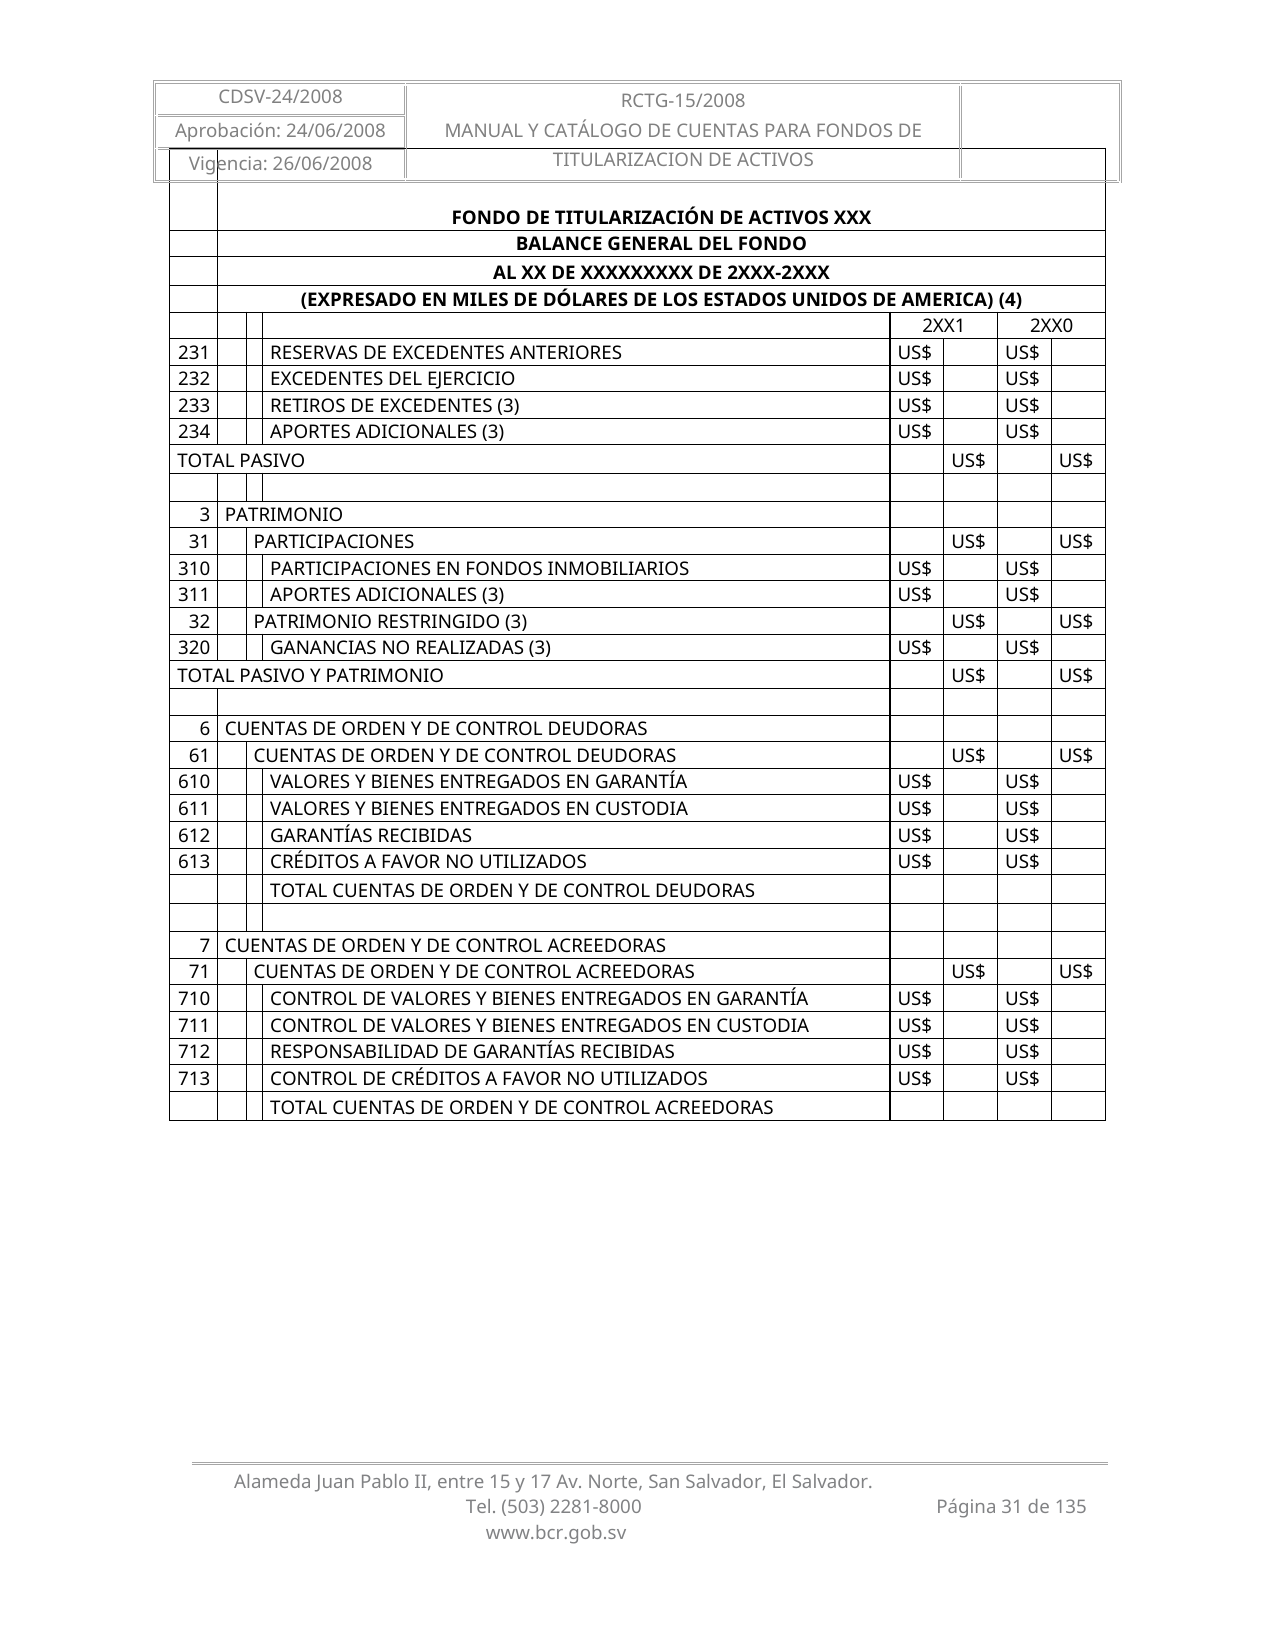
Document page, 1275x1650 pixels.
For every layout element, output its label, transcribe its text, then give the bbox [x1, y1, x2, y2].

table_cell BALANCE GENERAL DEL FONDO [218, 231, 1105, 256]
table_cell [247, 555, 262, 580]
table_cell [944, 339, 997, 365]
table_cell 310 [170, 555, 217, 580]
table_cell [263, 474, 889, 501]
table_cell PARTICIPACIONES [247, 528, 889, 554]
table_cell [891, 661, 943, 688]
table_cell [218, 1012, 246, 1037]
table_cell [891, 959, 943, 984]
table_cell [891, 716, 943, 741]
table_cell [944, 849, 997, 874]
table_cell [218, 795, 246, 821]
table_cell 61 [170, 742, 217, 768]
table_cell [944, 795, 997, 821]
table_cell 613 [170, 849, 217, 874]
table_cell [998, 445, 1051, 472]
table_cell [247, 822, 262, 847]
table_cell [218, 528, 246, 554]
table_cell [944, 419, 997, 444]
table_cell [218, 822, 246, 847]
table_cell CONTROL DE CRÉDITOS A FAVOR NO UTILIZADOS [263, 1065, 889, 1091]
table_cell US$ [944, 742, 997, 768]
table_cell [1052, 502, 1105, 527]
table_cell [170, 474, 217, 501]
table_cell [247, 419, 262, 444]
table_cell [170, 689, 217, 715]
table_cell [247, 985, 262, 1011]
table_cell TOTAL PASIVO Y PATRIMONIO [170, 661, 889, 688]
table_cell US$ [998, 635, 1051, 660]
table_header FONDO DE TITULARIZACIÓN DE ACTIVOS XXX [218, 149, 1105, 182]
table_cell [891, 904, 943, 931]
table_cell APORTES ADICIONALES (3) [263, 581, 889, 607]
table_cell [998, 608, 1051, 633]
table_cell [944, 392, 997, 418]
table_cell [944, 689, 997, 715]
table_cell [218, 769, 246, 794]
table_cell [1052, 366, 1105, 391]
table_cell [1052, 635, 1105, 660]
table_cell [891, 502, 943, 527]
table_cell [170, 231, 217, 256]
table_cell [891, 1092, 943, 1120]
table_cell US$ [944, 608, 997, 633]
table_cell [1052, 392, 1105, 418]
table_cell US$ [891, 555, 943, 580]
table_cell US$ [1052, 742, 1105, 768]
table_cell [218, 1092, 246, 1120]
table_cell GANANCIAS NO REALIZADAS (3) [263, 635, 889, 660]
table_cell [891, 689, 943, 715]
table_cell [944, 1012, 997, 1037]
table_cell [1052, 474, 1105, 501]
table_cell [944, 555, 997, 580]
table_cell US$ [891, 392, 943, 418]
table_cell US$ [891, 849, 943, 874]
table_cell US$ [1052, 661, 1105, 688]
table_header [170, 150, 217, 180]
table_cell [998, 959, 1051, 984]
table_cell [247, 849, 262, 874]
table_cell CUENTAS DE ORDEN Y DE CONTROL DEUDORAS [247, 742, 889, 768]
table_cell [998, 875, 1051, 903]
table_cell [218, 849, 246, 874]
table_cell 320 [170, 635, 217, 660]
table_cell CRÉDITOS A FAVOR NO UTILIZADOS [263, 849, 889, 874]
table_cell [1052, 875, 1105, 903]
table_cell US$ [944, 959, 997, 984]
table_cell [263, 904, 889, 931]
table_cell [218, 339, 246, 365]
table_cell US$ [891, 419, 943, 444]
table_cell US$ [891, 822, 943, 847]
table_cell 234 [170, 419, 217, 444]
table_cell CUENTAS DE ORDEN Y DE CONTROL ACREEDORAS [218, 932, 889, 958]
table_cell US$ [944, 528, 997, 554]
table_cell 311 [170, 581, 217, 607]
table_cell [247, 474, 262, 501]
table_cell [1052, 849, 1105, 874]
table_cell [218, 875, 246, 903]
table_cell [218, 366, 246, 391]
table_cell TOTAL CUENTAS DE ORDEN Y DE CONTROL ACREEDORAS [263, 1092, 889, 1120]
table_cell US$ [998, 555, 1051, 580]
table_cell [944, 1039, 997, 1064]
table_cell [1052, 339, 1105, 365]
table_cell [218, 313, 246, 338]
table_cell [1052, 769, 1105, 794]
table_cell [247, 1039, 262, 1064]
table_cell [170, 875, 217, 903]
table_cell [247, 795, 262, 821]
table_cell [218, 985, 246, 1011]
table_cell 7 [170, 932, 217, 958]
table_cell [170, 286, 217, 312]
table_cell VALORES Y BIENES ENTREGADOS EN CUSTODIA [263, 795, 889, 821]
table_cell US$ [998, 1039, 1051, 1064]
table_cell [247, 392, 262, 418]
table_cell [998, 661, 1051, 688]
table_cell [891, 474, 943, 501]
table_cell [1052, 822, 1105, 847]
table_cell [247, 339, 262, 365]
table_cell [998, 904, 1051, 931]
table_cell US$ [998, 822, 1051, 847]
table_cell [998, 932, 1051, 958]
table_cell [891, 742, 943, 768]
table_cell [218, 392, 246, 418]
table_cell APORTES ADICIONALES (3) [263, 419, 889, 444]
table_cell [170, 313, 217, 338]
table_cell [944, 474, 997, 501]
table_cell US$ [998, 1012, 1051, 1037]
table_cell 712 [170, 1039, 217, 1064]
table_cell 233 [170, 392, 217, 418]
table_cell CONTROL DE VALORES Y BIENES ENTREGADOS EN CUSTODIA [263, 1012, 889, 1037]
table_cell PATRIMONIO RESTRINGIDO (3) [247, 608, 889, 633]
table_cell [944, 1092, 997, 1120]
table_cell [998, 502, 1051, 527]
table_cell (EXPRESADO EN MILES DE DÓLARES DE LOS ESTADOS UNIDOS DE AMERICA) (4) [218, 286, 1105, 312]
table_cell 6 [170, 716, 217, 741]
table_cell [1052, 1039, 1105, 1064]
table_cell US$ [1052, 528, 1105, 554]
table_cell [998, 742, 1051, 768]
table_cell US$ [998, 366, 1051, 391]
table_cell US$ [998, 581, 1051, 607]
table_cell 32 [170, 608, 217, 633]
table_cell [1052, 985, 1105, 1011]
table_cell [998, 528, 1051, 554]
table_cell US$ [891, 769, 943, 794]
table_cell [1052, 1065, 1105, 1091]
table_cell [247, 1012, 262, 1037]
table_cell [1052, 1092, 1105, 1120]
table_cell [1052, 689, 1105, 715]
table_cell [247, 875, 262, 903]
table_cell US$ [998, 985, 1051, 1011]
table_cell US$ [998, 1065, 1051, 1091]
table_cell 232 [170, 366, 217, 391]
table_cell 711 [170, 1012, 217, 1037]
table_header FONDO DE TITULARIZACIÓN DE ACTIVOS XXX [218, 183, 1105, 229]
table_cell 612 [170, 822, 217, 847]
table_cell [218, 1039, 246, 1064]
table_cell [944, 502, 997, 527]
table_cell [247, 1065, 262, 1091]
table_cell [944, 985, 997, 1011]
table_cell [218, 689, 889, 715]
table_cell US$ [998, 419, 1051, 444]
table_cell 71 [170, 959, 217, 984]
table_cell [170, 257, 217, 285]
table_cell 31 [170, 528, 217, 554]
table_cell [944, 1065, 997, 1091]
table_cell 611 [170, 795, 217, 821]
table_cell GARANTÍAS RECIBIDAS [263, 822, 889, 847]
table_cell [1052, 716, 1105, 741]
table_cell US$ [998, 849, 1051, 874]
table_cell [218, 419, 246, 444]
table_cell CUENTAS DE ORDEN Y DE CONTROL ACREEDORAS [247, 959, 889, 984]
table_cell 3 [170, 502, 217, 527]
table_cell [944, 635, 997, 660]
table_cell [218, 959, 246, 984]
table_cell [891, 608, 943, 633]
table_cell [247, 769, 262, 794]
table_cell [998, 1092, 1051, 1120]
table_cell [170, 904, 217, 931]
table_cell US$ [1052, 608, 1105, 633]
table_cell US$ [998, 769, 1051, 794]
table_cell TOTAL CUENTAS DE ORDEN Y DE CONTROL DEUDORAS [263, 875, 889, 903]
table_cell [247, 1092, 262, 1120]
table_cell EXCEDENTES DEL EJERCICIO [263, 366, 889, 391]
table_cell [218, 742, 246, 768]
table_cell US$ [891, 985, 943, 1011]
table_cell [891, 445, 943, 472]
table_cell [1052, 555, 1105, 580]
table_header [170, 183, 217, 229]
table_cell [263, 313, 889, 338]
table_cell [218, 1065, 246, 1091]
table_cell US$ [891, 339, 943, 365]
table_cell [218, 555, 246, 580]
table_cell CONTROL DE VALORES Y BIENES ENTREGADOS EN GARANTÍA [263, 985, 889, 1011]
table_cell RESERVAS DE EXCEDENTES ANTERIORES [263, 339, 889, 365]
table_cell US$ [1052, 445, 1105, 472]
table_cell US$ [891, 1012, 943, 1037]
table_cell US$ [891, 635, 943, 660]
table_cell [1052, 932, 1105, 958]
table_cell [1052, 419, 1105, 444]
table_cell [1052, 795, 1105, 821]
table_cell [998, 716, 1051, 741]
table_cell US$ [998, 795, 1051, 821]
table_cell 2XX0 [998, 313, 1105, 338]
table_cell TOTAL PASIVO [170, 445, 889, 472]
table_cell [218, 608, 246, 633]
table_cell [891, 875, 943, 903]
table_cell [247, 904, 262, 931]
table_cell 710 [170, 985, 217, 1011]
table_cell [170, 1092, 217, 1120]
table_cell [944, 932, 997, 958]
table_cell US$ [891, 1039, 943, 1064]
table_cell US$ [998, 392, 1051, 418]
table_cell RETIROS DE EXCEDENTES (3) [263, 392, 889, 418]
table_cell RESPONSABILIDAD DE GARANTÍAS RECIBIDAS [263, 1039, 889, 1064]
table_cell [247, 581, 262, 607]
table_cell [944, 875, 997, 903]
table_cell [247, 313, 262, 338]
table_cell [944, 769, 997, 794]
table_cell 231 [170, 339, 217, 365]
table_cell [944, 822, 997, 847]
table_cell CUENTAS DE ORDEN Y DE CONTROL DEUDORAS [218, 716, 889, 741]
table_cell [247, 366, 262, 391]
table_cell US$ [944, 661, 997, 688]
table_cell 2XX1 [891, 313, 997, 338]
table_cell [1052, 1012, 1105, 1037]
table_cell AL XX DE XXXXXXXXX DE 2XXX-2XXX [218, 257, 1105, 285]
table_cell [944, 581, 997, 607]
table_cell [1052, 581, 1105, 607]
table_cell PATRIMONIO [218, 502, 889, 527]
table_cell [247, 635, 262, 660]
table_cell [1052, 904, 1105, 931]
table_cell 610 [170, 769, 217, 794]
table_cell [944, 366, 997, 391]
table_cell US$ [891, 366, 943, 391]
table_cell US$ [998, 339, 1051, 365]
table_cell PARTICIPACIONES EN FONDOS INMOBILIARIOS [263, 555, 889, 580]
table_cell [891, 528, 943, 554]
table_cell [218, 474, 246, 501]
table_cell US$ [891, 1065, 943, 1091]
table_cell US$ [891, 795, 943, 821]
table_cell US$ [1052, 959, 1105, 984]
table_cell [218, 904, 246, 931]
table_cell [218, 635, 246, 660]
table_cell [998, 689, 1051, 715]
table_cell [998, 474, 1051, 501]
table_cell [944, 716, 997, 741]
table_cell 713 [170, 1065, 217, 1091]
table_cell US$ [891, 581, 943, 607]
table_cell [944, 904, 997, 931]
table_cell [218, 581, 246, 607]
table_cell [891, 932, 943, 958]
table_cell VALORES Y BIENES ENTREGADOS EN GARANTÍA [263, 769, 889, 794]
table_cell US$ [944, 445, 997, 472]
